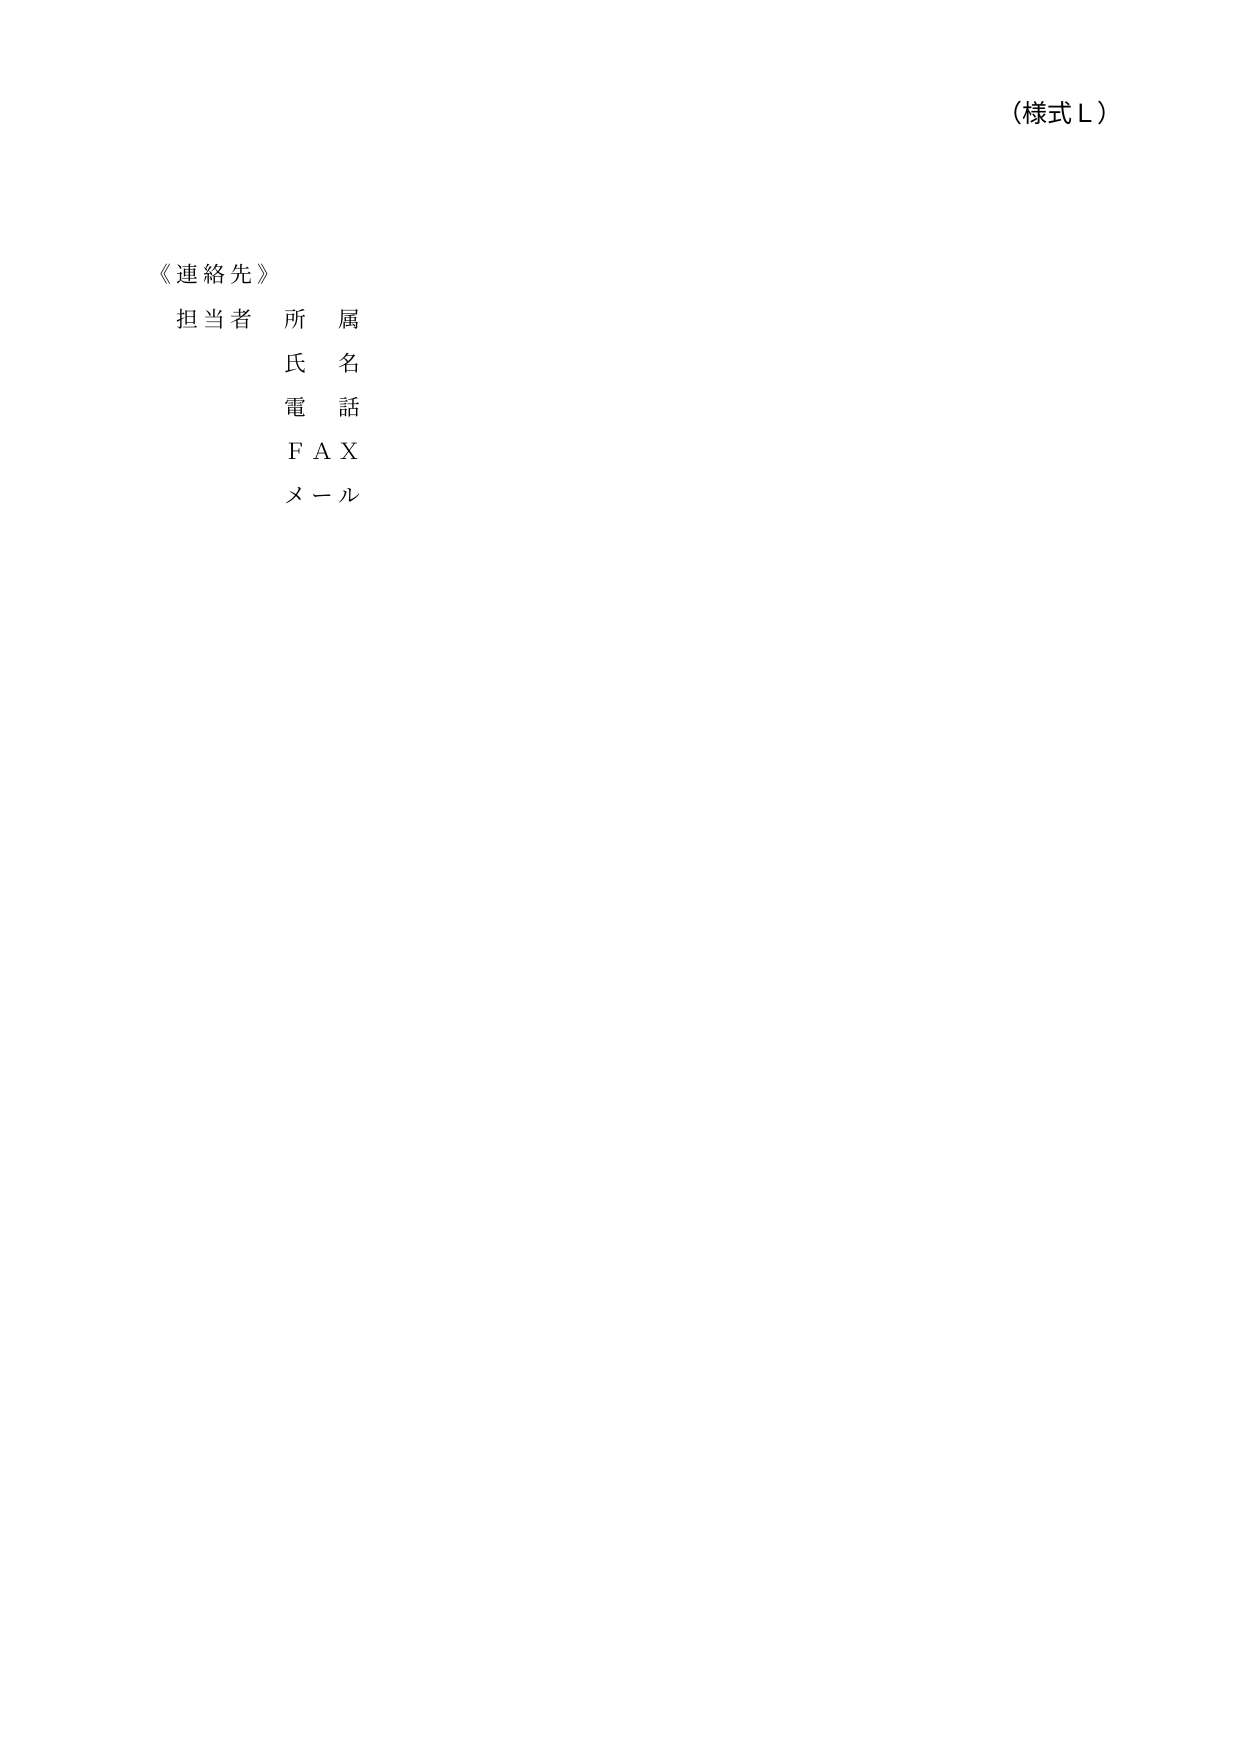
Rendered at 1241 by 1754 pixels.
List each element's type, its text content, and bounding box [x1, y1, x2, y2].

text 氏 名 [149, 340, 1121, 384]
text 《連絡先》 [149, 251, 1121, 296]
text メール [149, 472, 1121, 516]
text 電 話 [149, 384, 1121, 428]
text ＦＡＸ [149, 428, 1121, 472]
text 担当者 所 属 [149, 296, 1121, 340]
